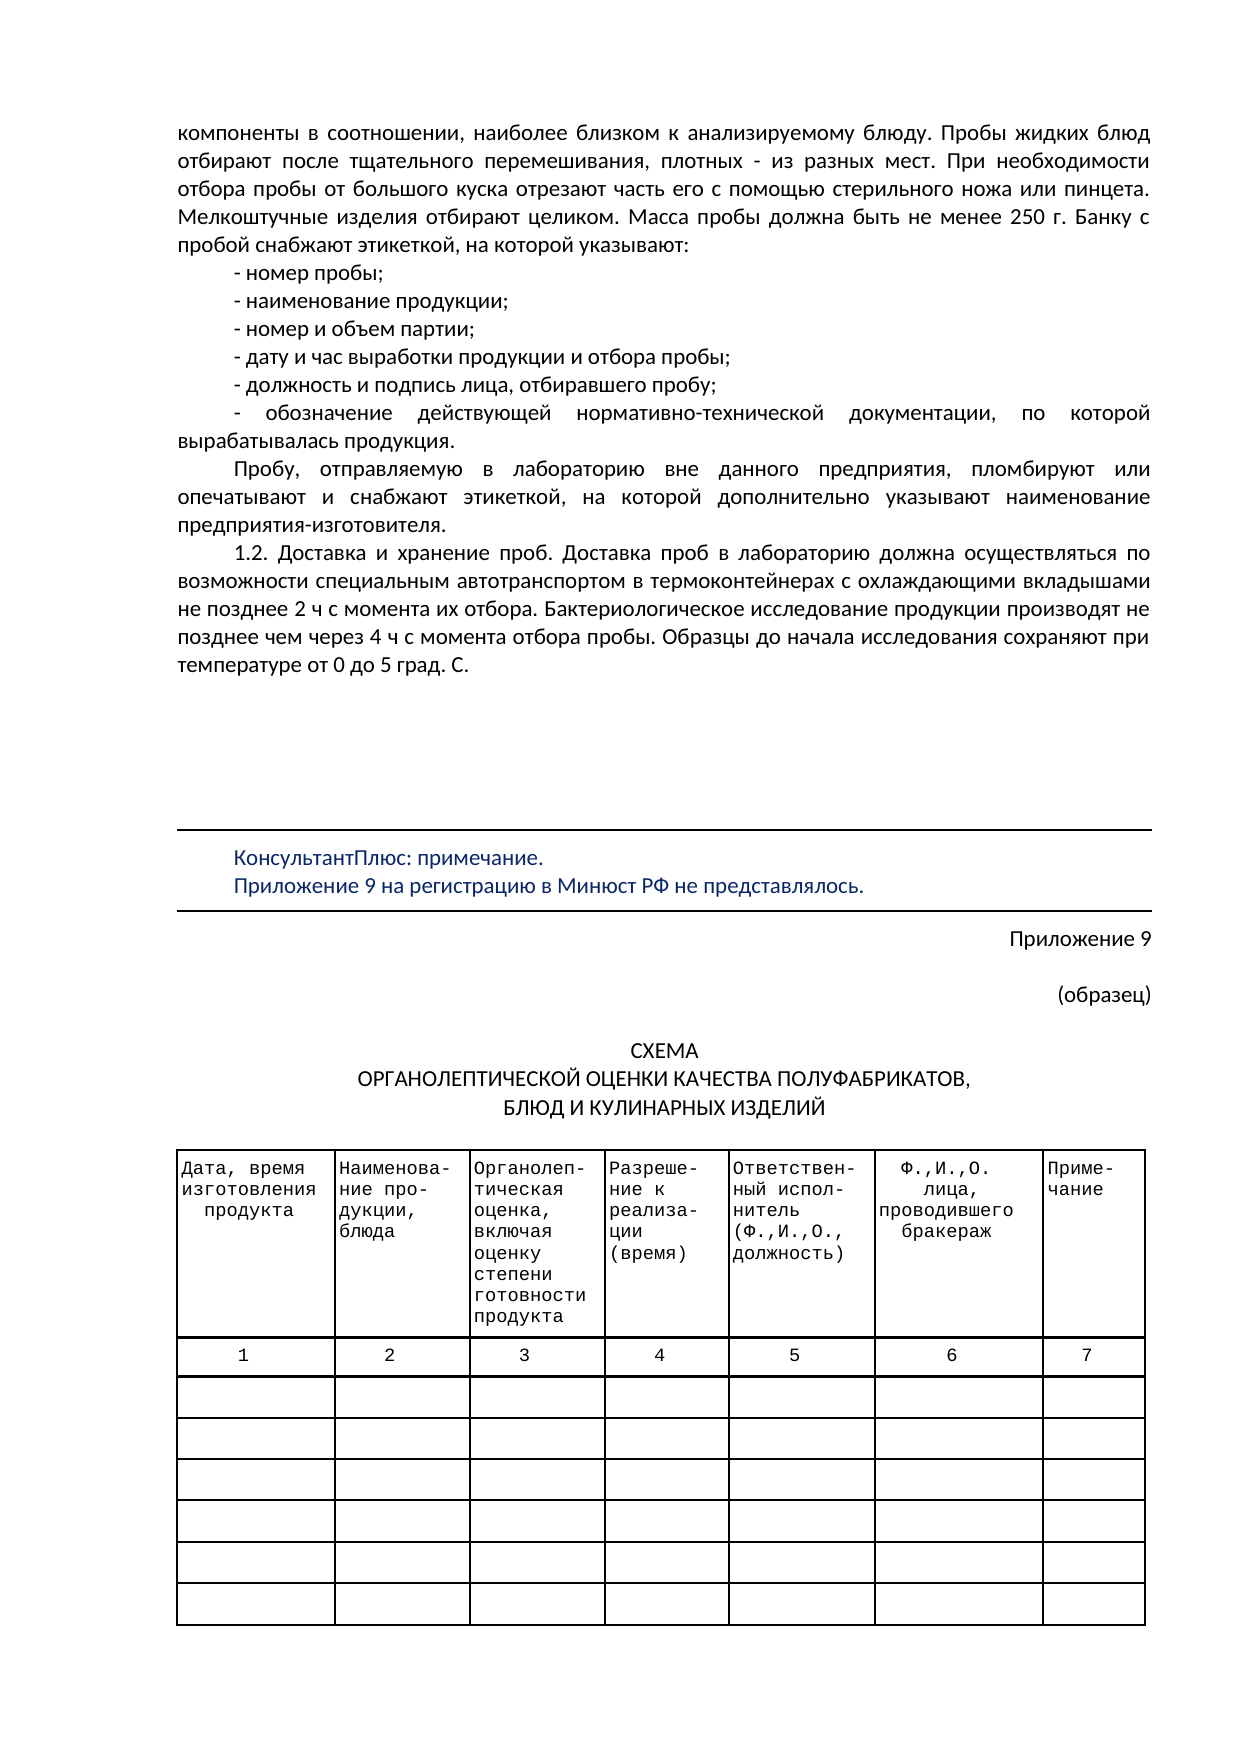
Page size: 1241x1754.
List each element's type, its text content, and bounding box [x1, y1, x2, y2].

text ОРГАНОЛЕПТИЧЕСКОЙ ОЦЕНКИ КАЧЕСТВА ПОЛУФАБРИКАТОВ, [177, 1064, 1152, 1093]
text Пробу, отправляемую в лабораторию вне данного предприятия, пломбируют или опечатывают и снабжают этикеткой, на которой дополнительно указывают наименование предприятия-изготовителя. [177, 454, 1152, 538]
table_cell [876, 1543, 1042, 1582]
table_cell [1044, 1378, 1144, 1417]
text - наименование продукции; [177, 286, 1152, 314]
table_cell [606, 1584, 728, 1623]
text - номер пробы; [177, 258, 1152, 286]
table_cell [1044, 1584, 1144, 1623]
table_cell [606, 1543, 728, 1582]
text КонсультантПлюс: примечание. [177, 843, 1152, 872]
table_cell [471, 1501, 604, 1541]
table_cell [178, 1543, 334, 1582]
table_cell 1 [178, 1339, 334, 1375]
table_header Приме- чание [1044, 1151, 1144, 1336]
table_header Ответствен- ный испол- нитель (Ф.,И.,О., должность) [730, 1151, 874, 1336]
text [177, 118, 1152, 258]
table_cell [336, 1378, 469, 1417]
table_cell [1044, 1460, 1144, 1499]
table_cell [606, 1460, 728, 1499]
text БЛЮД И КУЛИНАРНЫХ ИЗДЕЛИЙ [177, 1093, 1152, 1121]
table_cell [336, 1419, 469, 1458]
table_cell [178, 1584, 334, 1623]
table_cell [471, 1584, 604, 1623]
table_cell [471, 1378, 604, 1417]
table_cell [606, 1501, 728, 1541]
table_cell [336, 1460, 469, 1499]
text 1.2. Доставка и хранение проб. Доставка проб в лабораторию должна осуществляться по возможности специальным автотранспортом в термоконтейнерах с охлаждающими вкладышами не позднее 2 ч с момента их отбора. Бактериологическое исследование продукции производят не позднее чем через 4 ч с момента отбора пробы. Образцы до начала исследования сохраняют при температуре от 0 до 5 град. C. [177, 538, 1152, 678]
table_cell [730, 1378, 874, 1417]
table_cell [606, 1378, 728, 1417]
table_cell [178, 1460, 334, 1499]
table_cell [336, 1543, 469, 1582]
table_cell [336, 1501, 469, 1541]
table_cell 2 [336, 1339, 469, 1375]
table_cell [730, 1501, 874, 1541]
table_cell [471, 1419, 604, 1458]
text Приложение 9 [177, 924, 1152, 952]
table_cell [336, 1584, 469, 1623]
table_header Органолеп- тическая оценка, включая оценку степени готовности продукта [471, 1151, 604, 1336]
table_cell [876, 1501, 1042, 1541]
text - дату и час выработки продукции и отбора пробы; [177, 342, 1152, 370]
table_cell [730, 1460, 874, 1499]
table_cell [1044, 1543, 1144, 1582]
table_cell 4 [606, 1339, 728, 1375]
table_cell [876, 1460, 1042, 1499]
table_cell [606, 1419, 728, 1458]
text - обозначение действующей нормативно-технической документации, по которой вырабатывалась продукция. [177, 398, 1152, 454]
table_cell 7 [1044, 1339, 1144, 1375]
table_cell [876, 1419, 1042, 1458]
table_cell [1044, 1419, 1144, 1458]
table_cell [178, 1419, 334, 1458]
text - номер и объем партии; [177, 314, 1152, 342]
table_cell [876, 1584, 1042, 1623]
table_cell [178, 1378, 334, 1417]
text СХЕМА [177, 1037, 1152, 1064]
text (образец) [177, 981, 1152, 1008]
table_cell [730, 1584, 874, 1623]
table_cell [471, 1543, 604, 1582]
table_header Наименова- ние про- дукции, блюда [336, 1151, 469, 1336]
table_cell 6 [876, 1339, 1042, 1375]
table_header Ф.,И.,О. лица, проводившего бракераж [876, 1151, 1042, 1336]
table_cell 5 [730, 1339, 874, 1375]
table_cell [1044, 1501, 1144, 1541]
table_header Разреше- ние к реализа- ции (время) [606, 1151, 728, 1336]
table_cell [876, 1378, 1042, 1417]
table_cell [730, 1543, 874, 1582]
table_cell [178, 1501, 334, 1541]
table_header Дата, время изготовления продукта [178, 1151, 334, 1336]
text - должность и подпись лица, отбиравшего пробу; [177, 370, 1152, 398]
text Приложение 9 на регистрацию в Минюст РФ не представлялось. [177, 872, 1152, 899]
table_cell [730, 1419, 874, 1458]
table_cell [471, 1460, 604, 1499]
table_cell 3 [471, 1339, 604, 1375]
